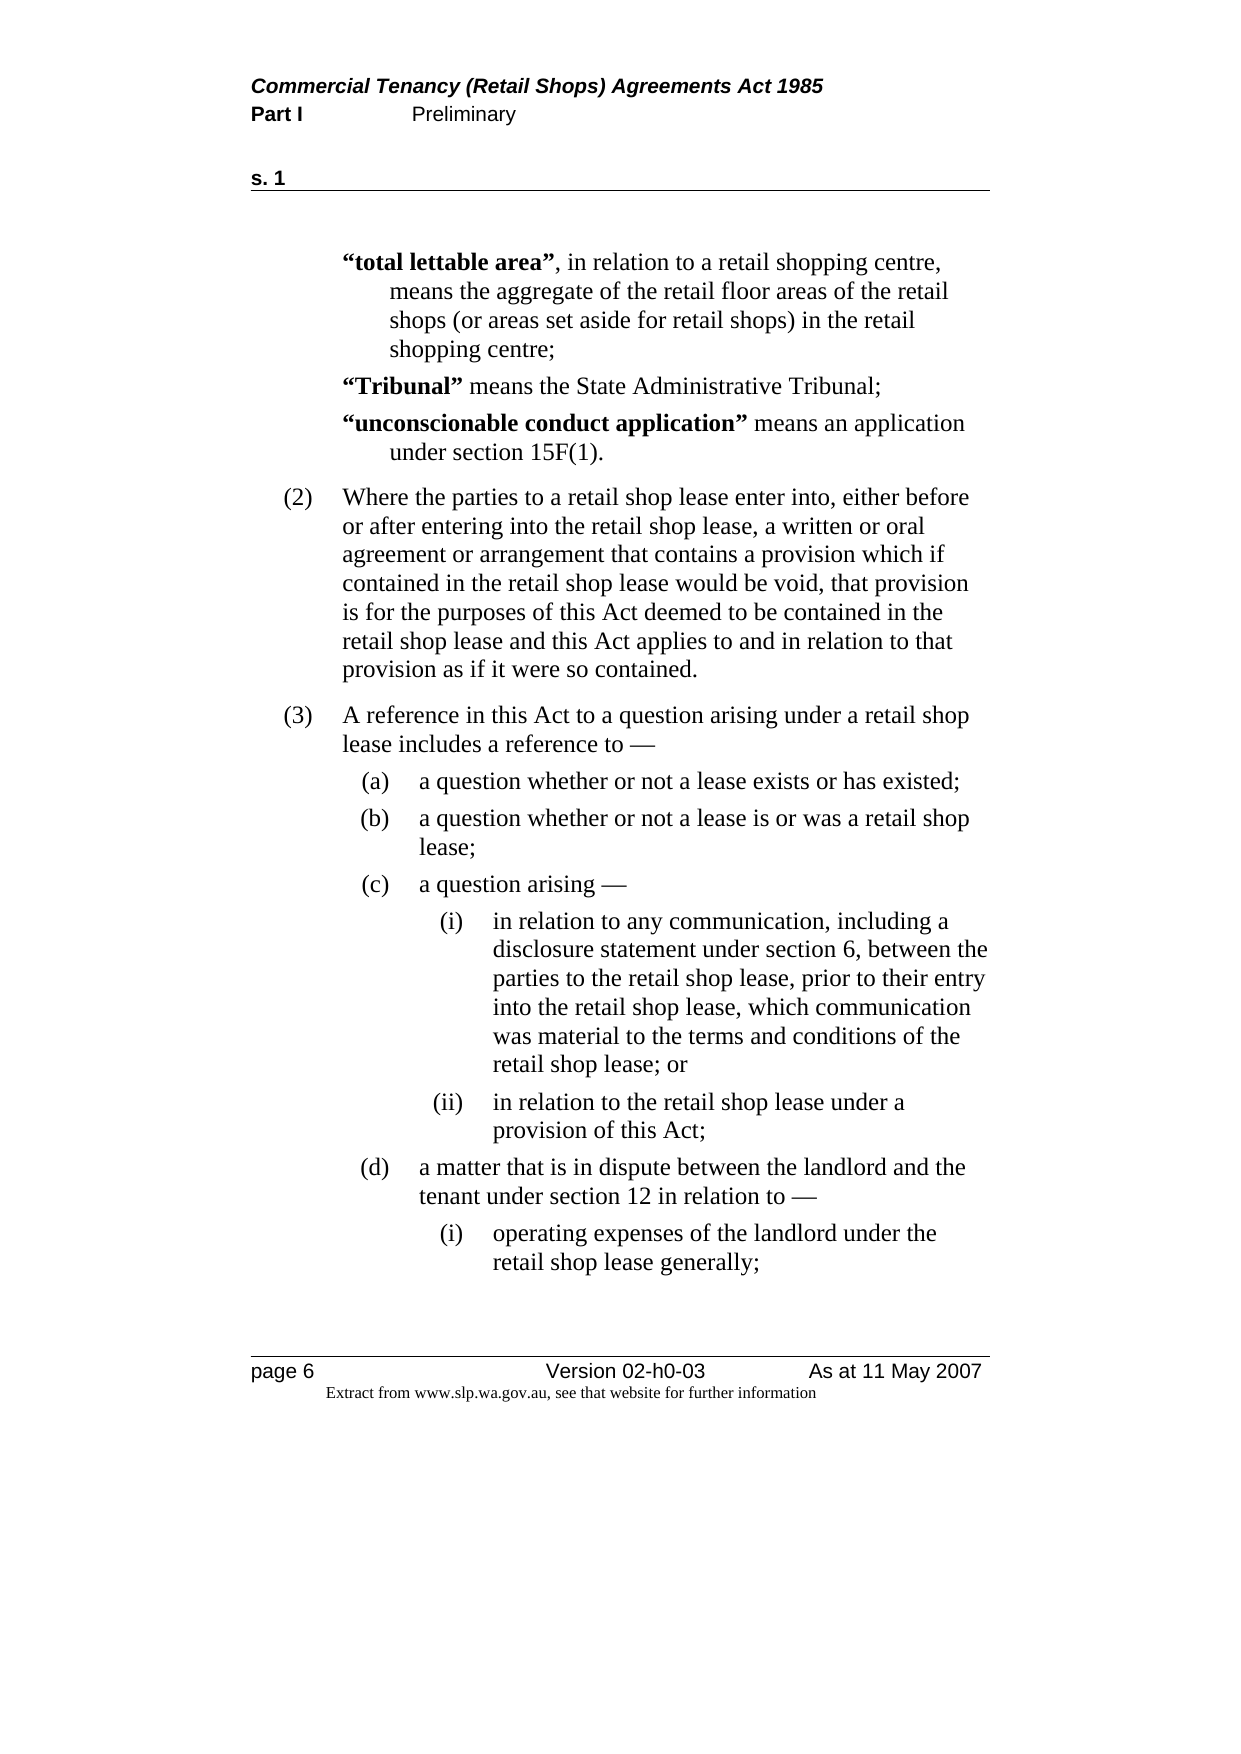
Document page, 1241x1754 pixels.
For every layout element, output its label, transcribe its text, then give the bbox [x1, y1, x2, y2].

text (a) a question whether or not a lease exists or has existed; [251, 766, 990, 794]
text (ii) in relation to the retail shop lease under a provision of this Act; [251, 1087, 990, 1144]
text “total lettable area”, in relation to a retail shopping centre, means the aggregate of the retail floor areas of the retail shops (or areas set aside for retail shops) in the retail shopping centre; [251, 247, 990, 362]
text (i) operating expenses of the landlord under the retail shop lease generally; [251, 1218, 990, 1276]
text (d) a matter that is in dispute between the landlord and the tenant under section 12 in relation to — [251, 1152, 990, 1210]
text (2) Where the parties to a retail shop lease enter into, either before or after entering into the retail shop lease, a written or oral agreement or arrangement that contains a provision which if contained in the retail shop lease would be void, that provision is for the purposes of this Act deemed to be contained in the retail shop lease and this Act applies to and in relation to that provision as if it were so contained. [251, 482, 990, 683]
text (b) a question whether or not a lease is or was a retail shop lease; [251, 803, 990, 860]
text (i) in relation to any communication, including a disclosure statement under section 6, between the parties to the retail shop lease, prior to their entry into the retail shop lease, which communication was material to the terms and conditions of the retail shop lease; or [251, 906, 990, 1078]
text (c) a question arising — [251, 869, 990, 897]
text “Tribunal” means the State Administrative Tribunal; [251, 371, 990, 399]
text “unconscionable conduct application” means an application under section 15F(1). [251, 408, 990, 465]
text (3) A reference in this Act to a question arising under a retail shop lease includes a reference to — [251, 700, 990, 757]
